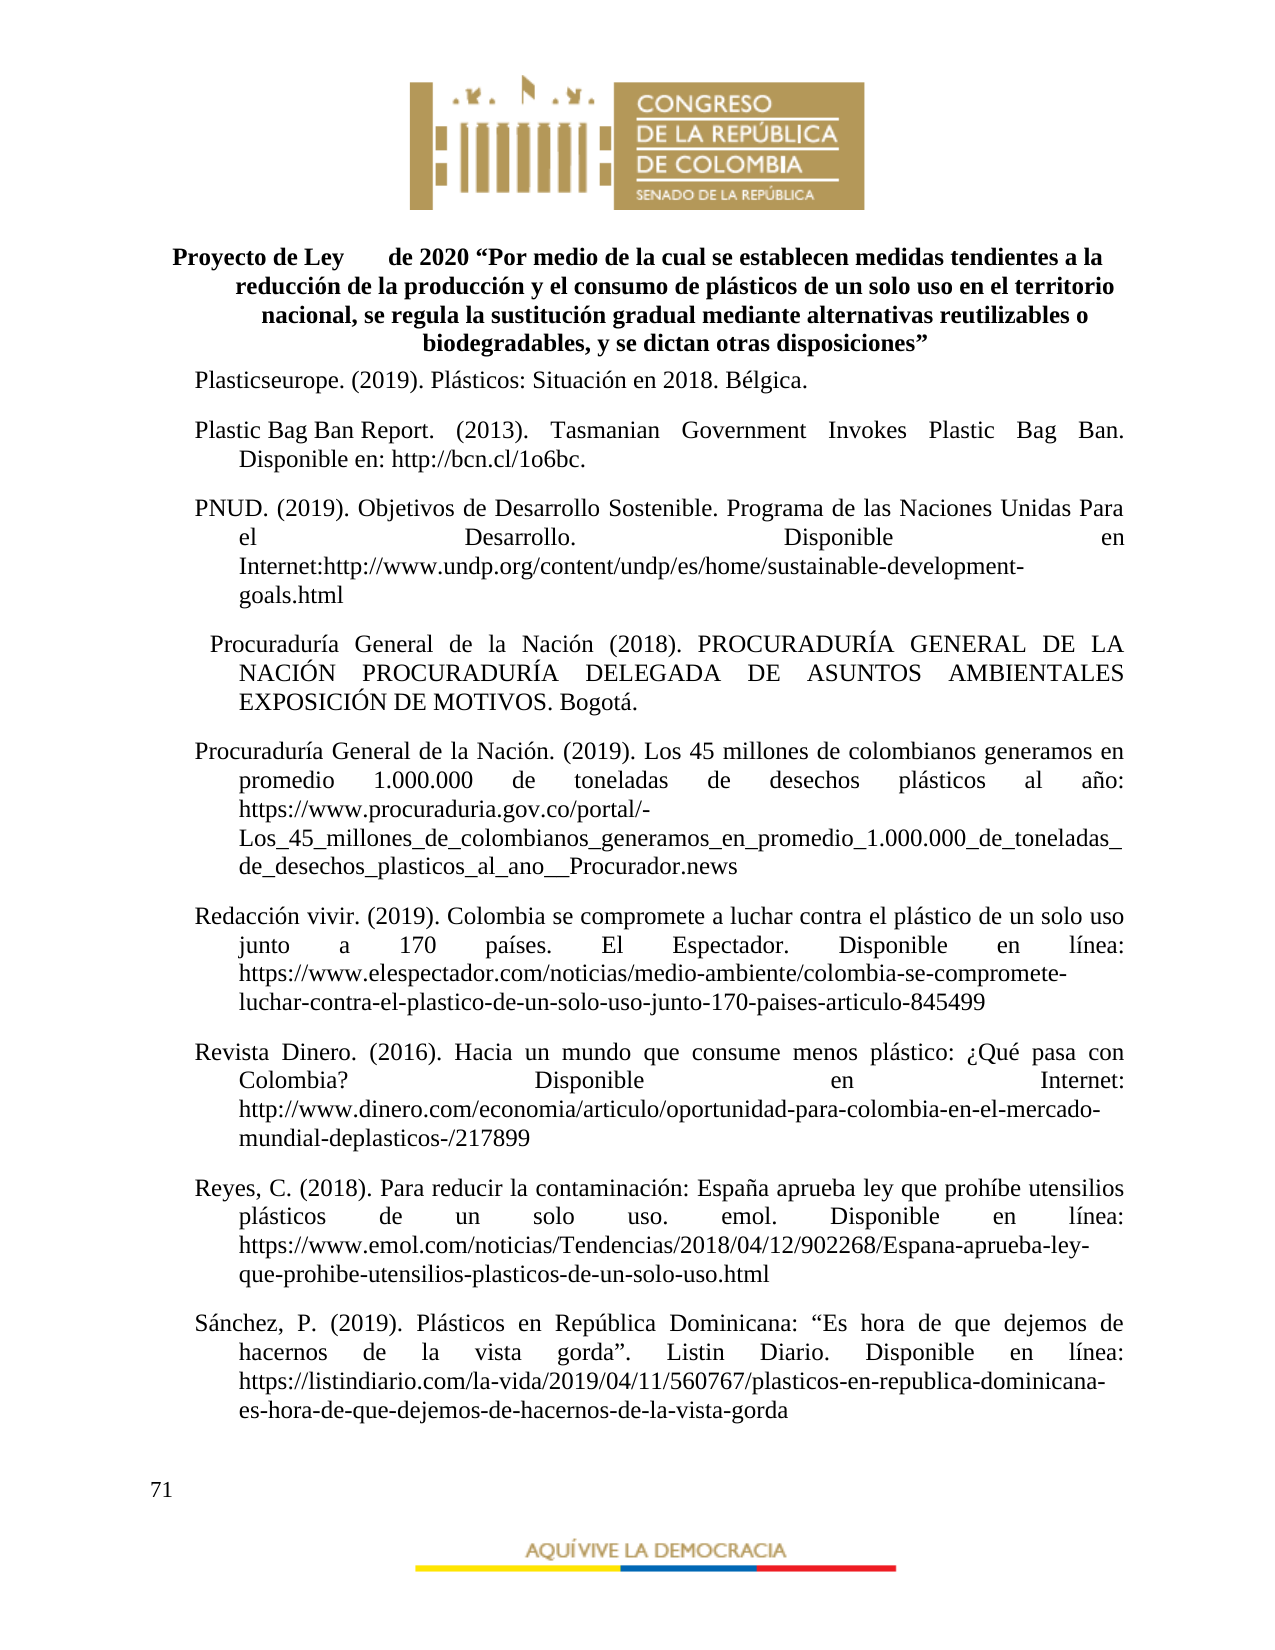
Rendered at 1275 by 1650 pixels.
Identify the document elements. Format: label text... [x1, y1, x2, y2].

picture [400, 1531, 912, 1575]
picture [409, 75, 866, 210]
text Plastic Bag Ban Report. (2013). Tasmanian Government Invokes Plastic Bag Ban. Disponible en: http://bcn.cl/1o6bc. [194, 415, 1125, 473]
text Reyes, C. (2018). Para reducir la contaminación: España aprueba ley que prohíbe utensilios plásticos de un solo uso. emol. Disponible en línea: https://www.emol.com/noticias/Tendencias/2018/04/12/902268/Espana-aprueba-ley-que-prohibe-utensilios-plasticos-de-un-solo-uso.html [194, 1173, 1125, 1288]
text Revista Dinero. (2016). Hacia un mundo que consume menos plástico: ¿Qué pasa con Colombia? Disponible en Internet: http://www.dinero.com/economia/articulo/oportunidad-para-colombia-en-el-mercado-mundial-deplasticos-/217899 [194, 1037, 1125, 1152]
text Redacción vivir. (2019). Colombia se compromete a luchar contra el plástico de un solo uso junto a 170 países. El Espectador. Disponible en línea: https://www.elespectador.com/noticias/medio-ambiente/colombia-se-compromete-luchar-contra-el-plastico-de-un-solo-uso-junto-170-paises-articulo-845499 [194, 901, 1125, 1016]
text Plasticseurope. (2019). Plásticos: Situación en 2018. Bélgica. [194, 366, 1125, 394]
text Sánchez, P. (2019). Plásticos en República Dominicana: “Es hora de que dejemos de hacernos de la vista gorda”. Listin Diario. Disponible en línea: https://listindiario.com/la-vida/2019/04/11/560767/plasticos-en-republica-dominicana-es-hora-de-que-dejemos-de-hacernos-de-la-vista-gorda [194, 1308, 1125, 1423]
text Procuraduría General de la Nación (2018). PROCURADURÍA GENERAL DE LA NACIÓN PROCURADURÍA DELEGADA DE ASUNTOS AMBIENTALES EXPOSICIÓN DE MOTIVOS. Bogotá. [194, 629, 1125, 716]
text PNUD. (2019). Objetivos de Desarrollo Sostenible. Programa de las Naciones Unidas Para el Desarrollo. Disponible en Internet:http://www.undp.org/content/undp/es/home/sustainable-development-goals.html [194, 493, 1125, 608]
text Procuraduría General de la Nación. (2019). Los 45 millones de colombianos generamos en promedio 1.000.000 de toneladas de desechos plásticos al año: https://www.procuraduria.gov.co/portal/-Los_45_millones_de_colombianos_generamos_en_promedio_1.000.000_de_toneladas_de_desechos_plasticos_al_ano__Procurador.news [194, 736, 1125, 880]
